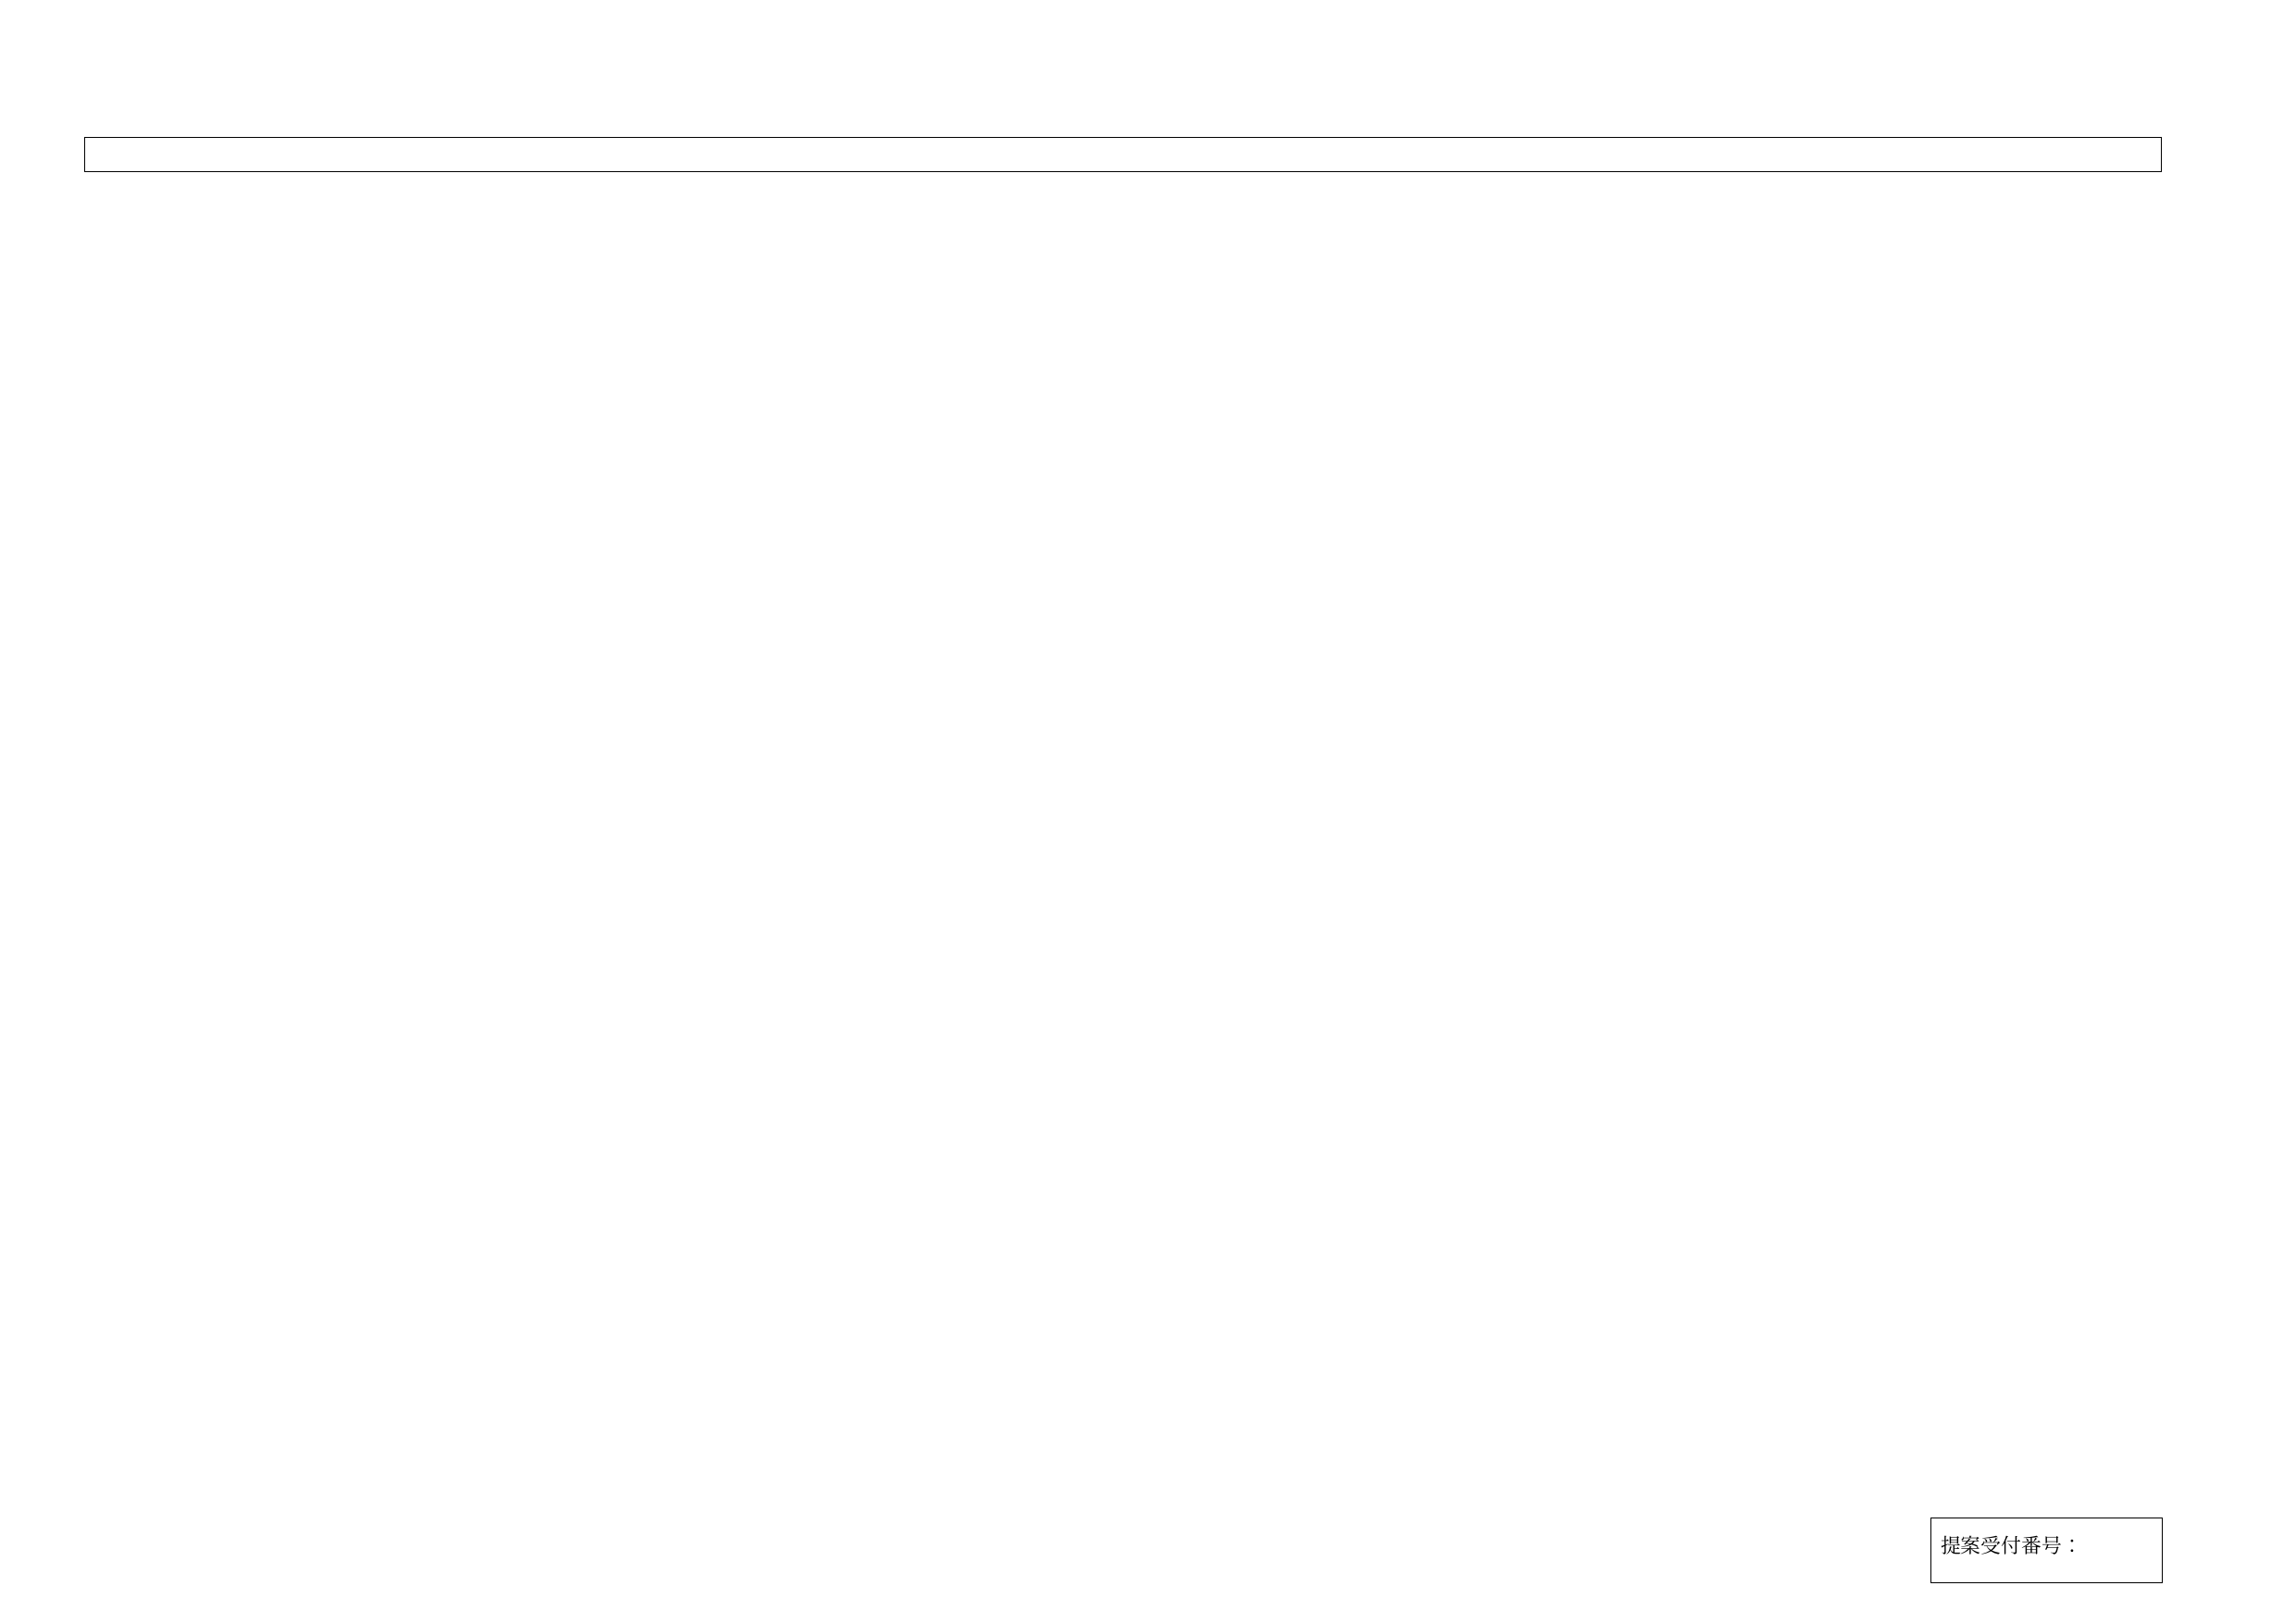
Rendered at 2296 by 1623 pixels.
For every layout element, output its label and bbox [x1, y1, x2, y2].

table_cell [85, 138, 2161, 171]
